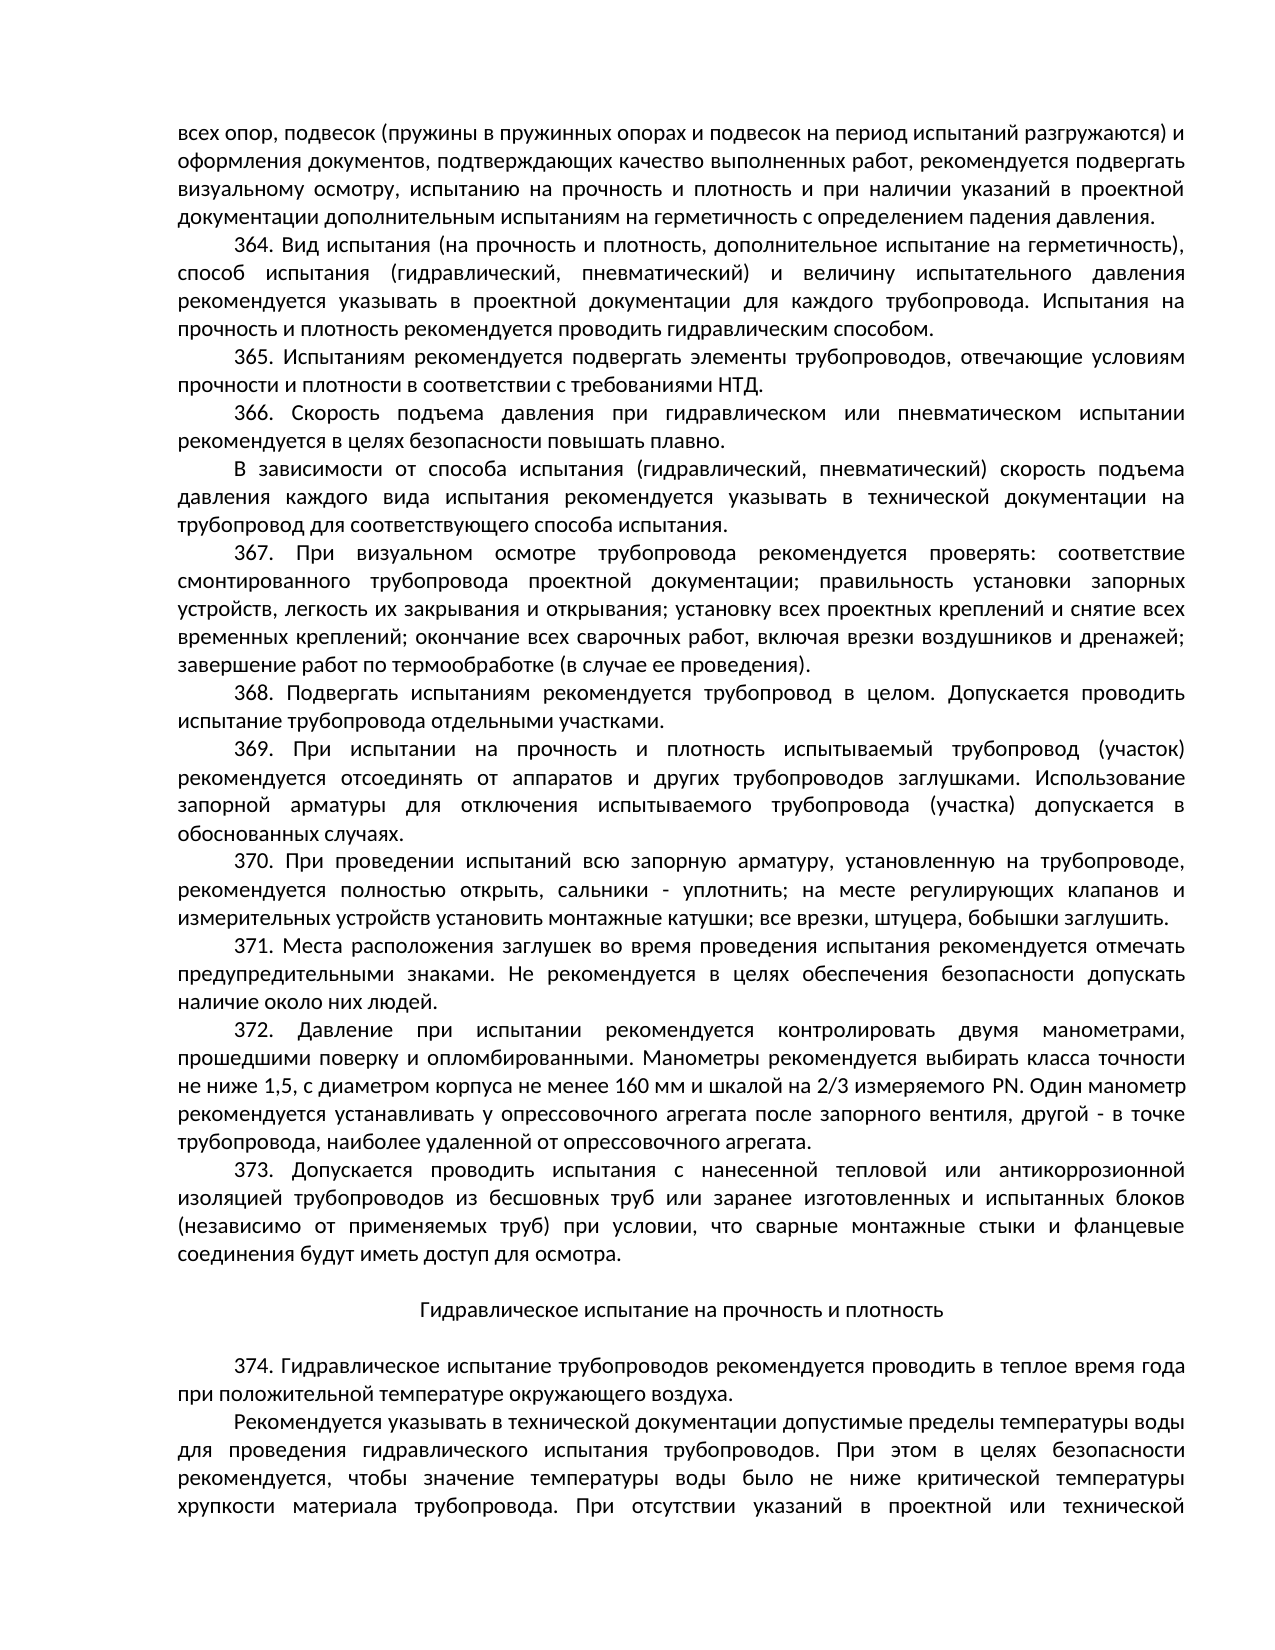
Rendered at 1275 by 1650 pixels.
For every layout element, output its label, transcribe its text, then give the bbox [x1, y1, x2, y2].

text 370. При проведении испытаний всю запорную арматуру, установленную на трубопроводе, рекомендуется полностью открыть, сальники - уплотнить; на месте регулирующих клапанов и измерительных устройств установить монтажные катушки; все врезки, штуцера, бобышки заглушить. [177, 847, 1186, 931]
text 368. Подвергать испытаниям рекомендуется трубопровод в целом. Допускается проводить испытание трубопровода отдельными участками. [177, 678, 1186, 734]
text 369. При испытании на прочность и плотность испытываемый трубопровод (участок) рекомендуется отсоединять от аппаратов и других трубопроводов заглушками. Использование запорной арматуры для отключения испытываемого трубопровода (участка) допускается в обоснованных случаях. [177, 734, 1186, 847]
text 366. Скорость подъема давления при гидравлическом или пневматическом испытании рекомендуется в целях безопасности повышать плавно. [177, 398, 1186, 454]
text 365. Испытаниям рекомендуется подвергать элементы трубопроводов, отвечающие условиям прочности и плотности в соответствии с требованиями НТД. [177, 342, 1186, 398]
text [177, 1407, 1186, 1519]
text 373. Допускается проводить испытания с нанесенной тепловой или антикоррозионной изоляцией трубопроводов из бесшовных труб или заранее изготовленных и испытанных блоков (независимо от применяемых труб) при условии, что сварные монтажные стыки и фланцевые соединения будут иметь доступ для осмотра. [177, 1155, 1186, 1267]
text 364. Вид испытания (на прочность и плотность, дополнительное испытание на герметичность), способ испытания (гидравлический, пневматический) и величину испытательного давления рекомендуется указывать в проектной документации для каждого трубопровода. Испытания на прочность и плотность рекомендуется проводить гидравлическим способом. [177, 230, 1186, 342]
text 374. Гидравлическое испытание трубопроводов рекомендуется проводить в теплое время года при положительной температуре окружающего воздуха. [177, 1351, 1186, 1407]
text 367. При визуальном осмотре трубопровода рекомендуется проверять: соответствие смонтированного трубопровода проектной документации; правильность установки запорных устройств, легкость их закрывания и открывания; установку всех проектных креплений и снятие всех временных креплений; окончание всех сварочных работ, включая врезки воздушников и дренажей; завершение работ по термообработке (в случае ее проведения). [177, 538, 1186, 678]
text 371. Места расположения заглушек во время проведения испытания рекомендуется отмечать предупредительными знаками. Не рекомендуется в целях обеспечения безопасности допускать наличие около них людей. [177, 931, 1186, 1015]
text Гидравлическое испытание на прочность и плотность [177, 1295, 1186, 1323]
text В зависимости от способа испытания (гидравлический, пневматический) скорость подъема давления каждого вида испытания рекомендуется указывать в технической документации на трубопровод для соответствующего способа испытания. [177, 454, 1186, 538]
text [177, 118, 1186, 230]
text 372. Давление при испытании рекомендуется контролировать двумя манометрами, прошедшими поверку и опломбированными. Манометры рекомендуется выбирать класса точности не ниже 1,5, с диаметром корпуса не менее 160 мм и шкалой на 2/3 измеряемого PN. Один манометр рекомендуется устанавливать у опрессовочного агрегата после запорного вентиля, другой - в точке трубопровода, наиболее удаленной от опрессовочного агрегата. [177, 1015, 1186, 1155]
